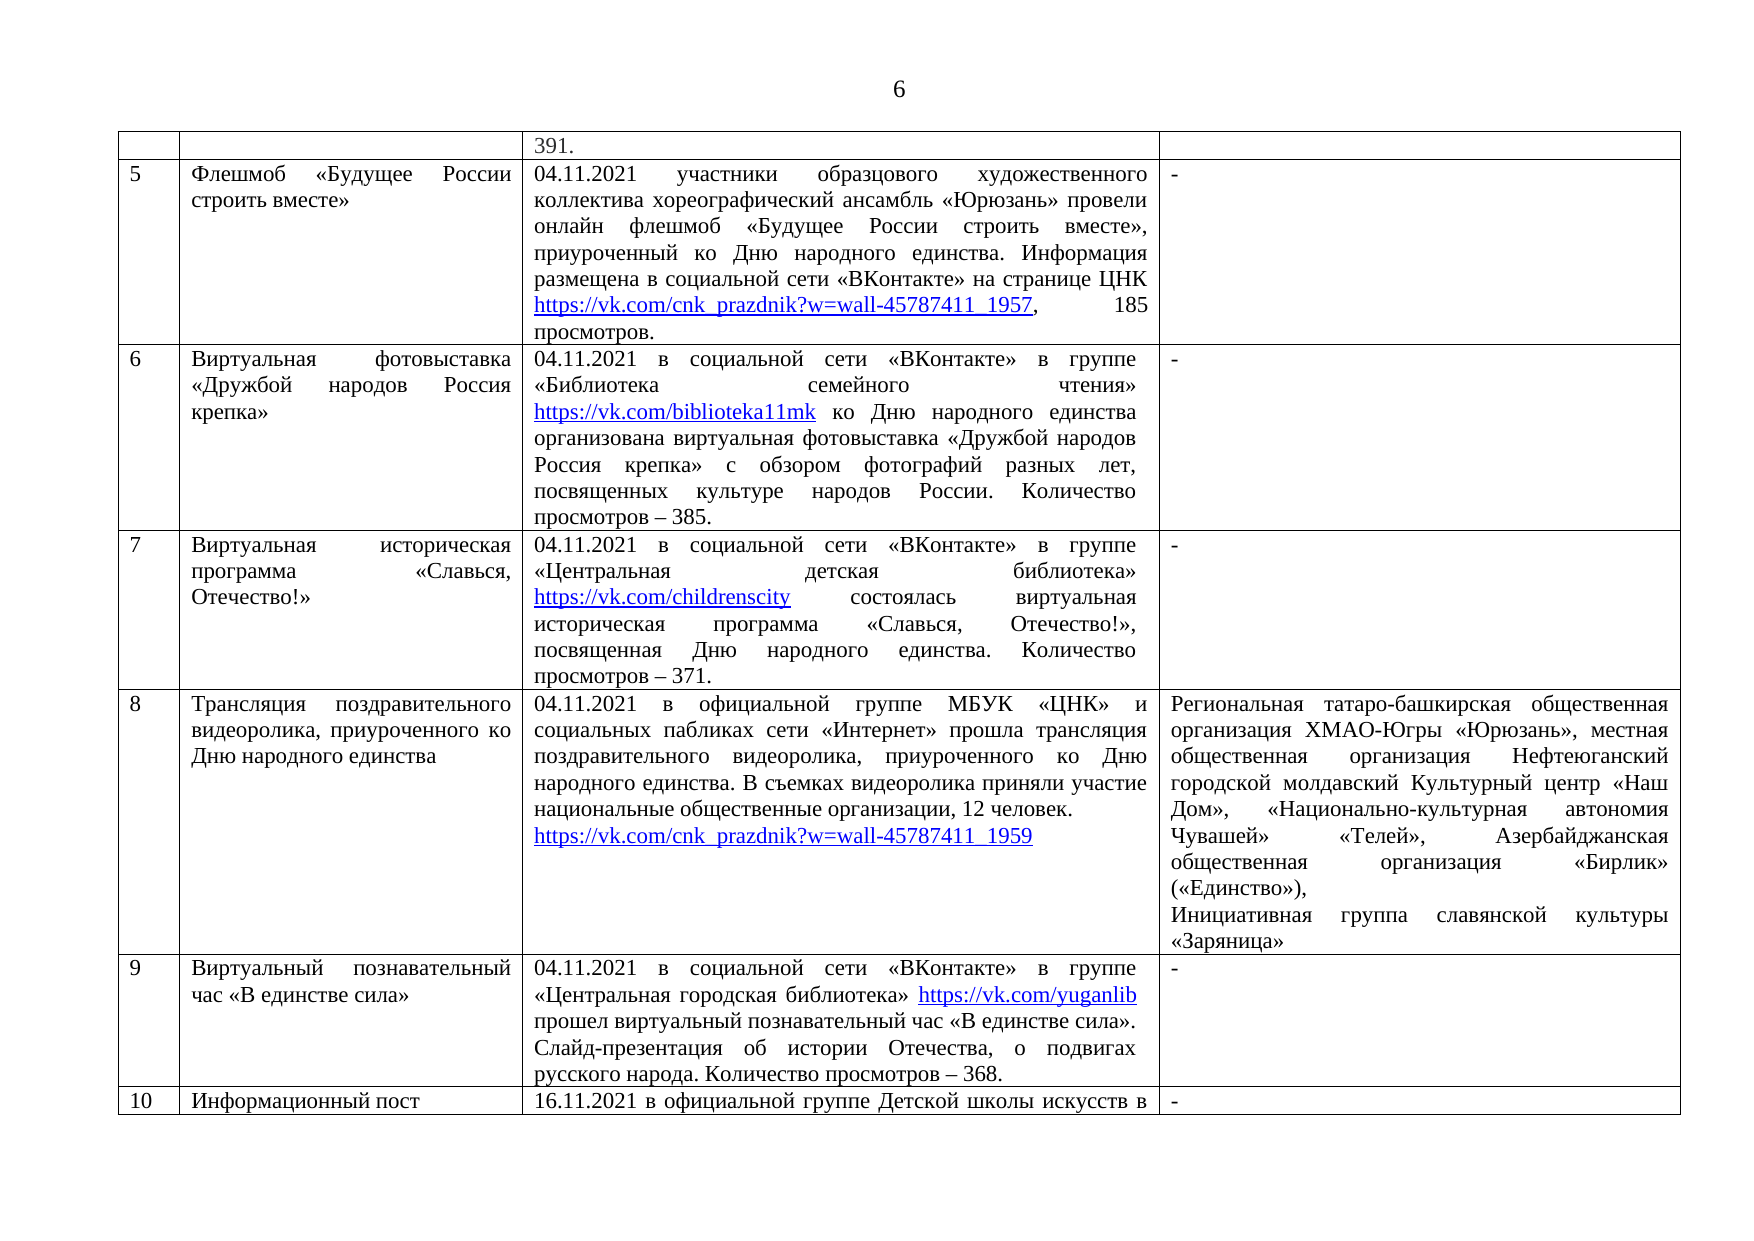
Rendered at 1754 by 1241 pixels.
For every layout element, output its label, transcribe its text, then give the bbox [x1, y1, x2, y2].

table_cell Флешмоб «Будущее России строить вместе» [180, 160, 522, 344]
table_cell 04.11.2021 в официальной группе МБУК «ЦНК» и социальных пабликах сети «Интернет» прошла трансляция поздравительного видеоролика, приуроченного ко Дню народного единства. В съемках видеоролика приняли участие национальные общественные организации, 12 человек. https://vk.com/cnk_prazdnik?w=wall-45787411_1959 [523, 690, 1159, 953]
table_cell 4 [119, 132, 179, 159]
table_cell Трансляция поздравительного видеоролика, приуроченного ко Дню народного единства [180, 690, 522, 953]
table_cell - [1160, 955, 1680, 1086]
table_cell 5 [119, 160, 179, 344]
table_cell Региональная татаро-башкирская общественная организация ХМАО-Югры «Юрюзань», местная общественная организация Нефтеюганский городской молдавский Культурный центр «Наш Дом», «Национально-культурная автономия Чувашей» «Телей», Азербайджанская общественная организация «Бирлик» («Единство»), Инициативная группа славянской культуры «Заряница» [1160, 690, 1680, 953]
table_cell 8 [119, 690, 179, 953]
table_cell Информационный пост [180, 1087, 522, 1114]
table_cell 9 [119, 955, 179, 1086]
table_cell Виртуальный познавательный час «В единстве сила» [180, 955, 522, 1086]
table_cell 10 [119, 1087, 179, 1114]
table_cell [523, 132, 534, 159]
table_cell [523, 1087, 1159, 1114]
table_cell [180, 132, 522, 159]
table_cell - [1160, 531, 1680, 689]
table_cell Виртуальная фотовыставка «Дружбой народов Россия крепка» [180, 345, 522, 530]
table_cell 04.11.2021 в социальной сети «ВКонтакте» в группе «Библиотека семейного чтения» https://vk.com/biblioteka11mk ко Дню народного единства организована виртуальная фотовыставка «Дружбой народов Россия крепка» с обзором фотографий разных лет, посвященных культуре народов России. Количество просмотров – 385. [523, 345, 1159, 530]
table_cell - [1160, 160, 1680, 344]
table_cell - [1160, 1087, 1680, 1114]
table_cell - [1160, 345, 1680, 530]
table_cell 04.11.2021 в социальной сети «ВКонтакте» в группе «Центральная городская библиотека» https://vk.com/yuganlib прошел виртуальный познавательный час «В единстве сила». Слайд-презентация об истории Отечества, о подвигах русского народа. Количество просмотров – 368. [523, 955, 1159, 1086]
table_cell 7 [119, 531, 179, 689]
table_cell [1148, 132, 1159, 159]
table_cell Виртуальная историческая программа «Славься, Отечество!» [180, 531, 522, 689]
table_cell - [1160, 132, 1680, 159]
table_cell 04.11.2021 в социальной сети «ВКонтакте» в группе «Центральная детская библиотека» https://vk.com/childrenscity состоялась виртуальная историческая программа «Славься, Отечество!», посвященная Дню народного единства. Количество просмотров – 371. [523, 531, 1159, 689]
table_cell 04.11.2021 участники образцового художественного коллектива хореографический ансамбль «Юрюзань» провели онлайн флешмоб «Будущее России строить вместе», приуроченный ко Дню народного единства. Информация размещена в социальной сети «ВКонтакте» на странице ЦНК https://vk.com/cnk_prazdnik?w=wall-45787411_1957, 185 просмотров. [523, 160, 1159, 344]
table_cell 6 [119, 345, 179, 530]
